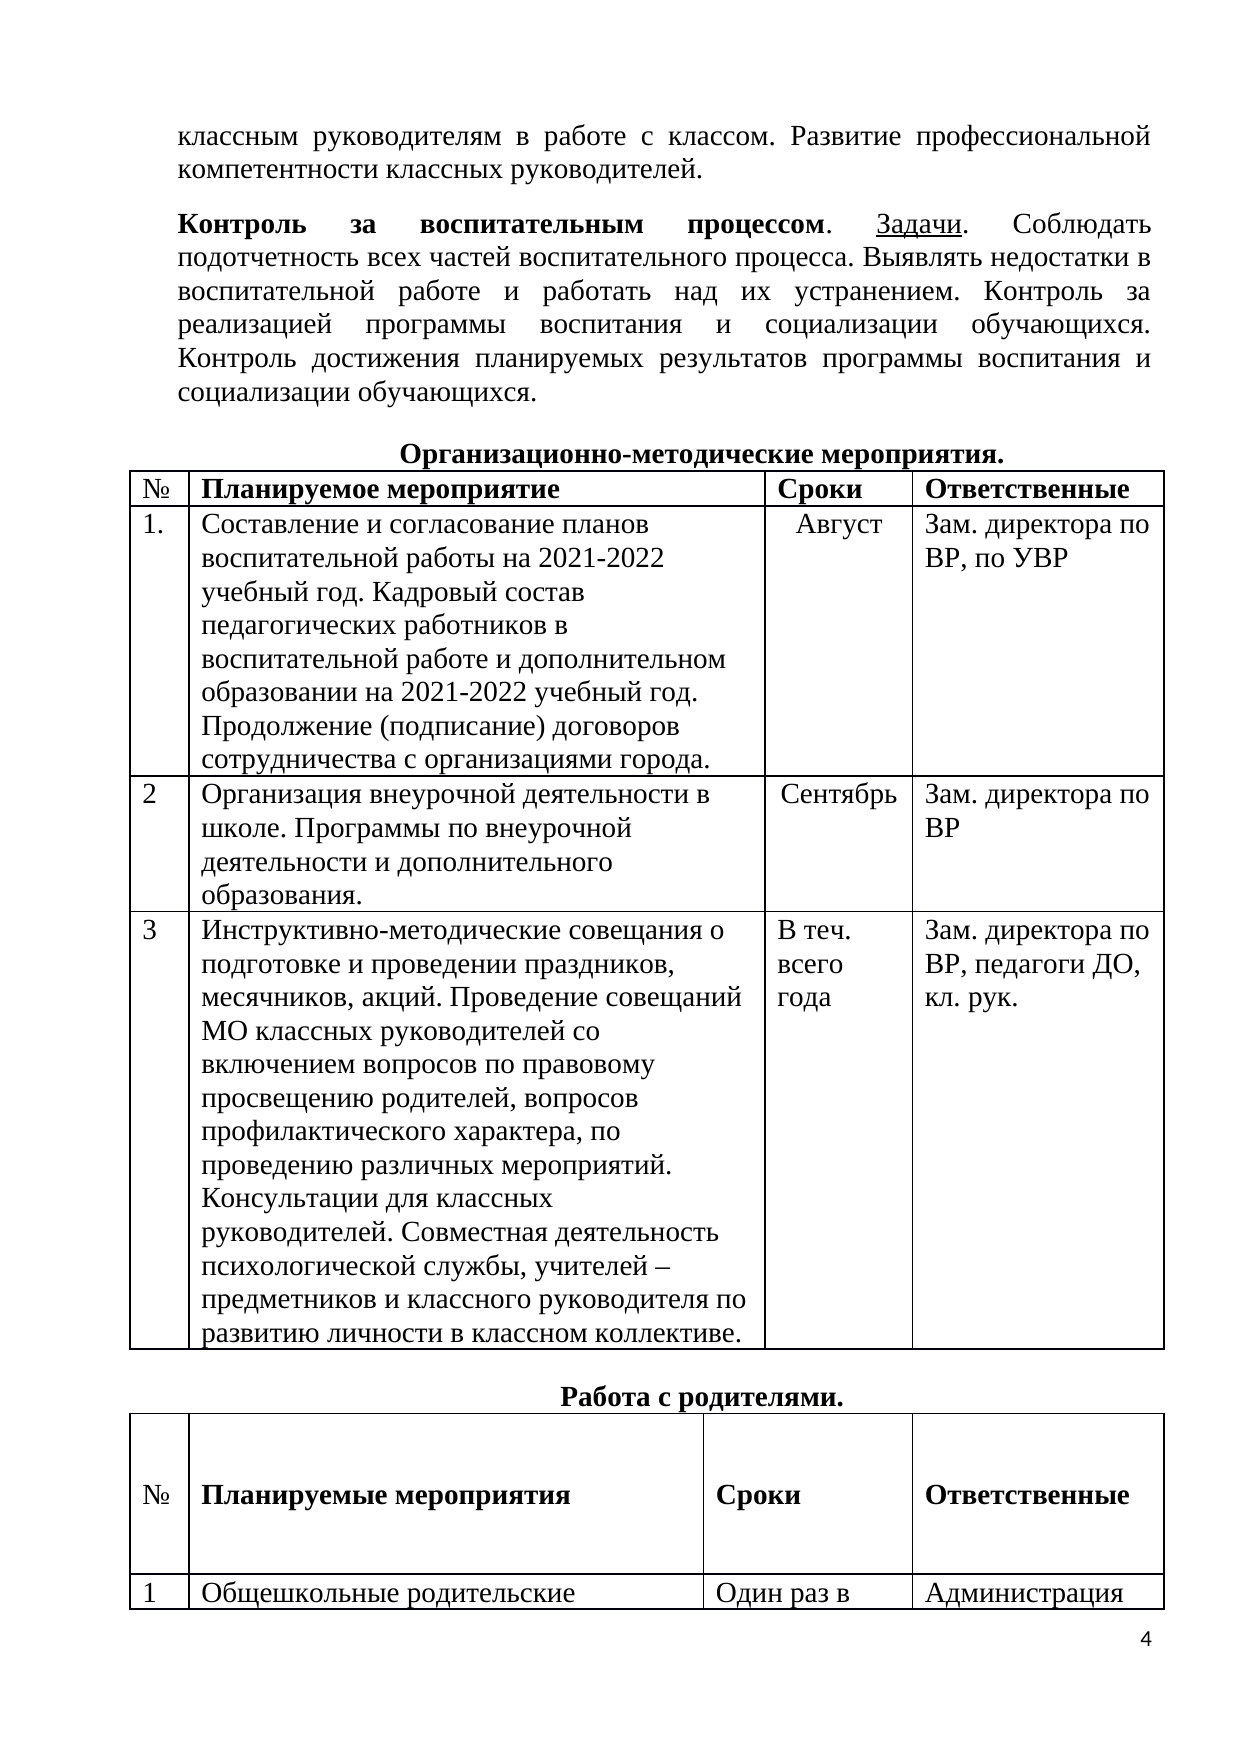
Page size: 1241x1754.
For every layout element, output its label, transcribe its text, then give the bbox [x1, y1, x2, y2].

table_header Сроки [766, 472, 912, 505]
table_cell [190, 1575, 703, 1608]
table_header Планируемые мероприятия [190, 1414, 703, 1573]
table_header Сроки [704, 1414, 912, 1573]
table_cell В теч. всего года [766, 912, 912, 1348]
table_cell Организация внеурочной деятельности в школе. Программы по внеурочной деятельности и дополнительного образования. [190, 777, 764, 911]
table_cell 1. [131, 507, 188, 775]
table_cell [704, 1575, 912, 1608]
text Организационно-методические мероприятия. [252, 436, 1152, 470]
table_cell Зам. директора по ВР, педагоги ДО, кл. рук. [913, 912, 1163, 1348]
table_header № [131, 472, 188, 505]
table_cell 2 [131, 777, 188, 911]
table_cell Зам. директора по ВР [913, 777, 1163, 911]
table_cell Сентябрь [766, 777, 912, 911]
table_cell Составление и согласование планов воспитательной работы на 2021-2022 учебный год. Кадровый состав педагогических работников в воспитательной работе и дополнительном образовании на 2021-2022 учебный год. Продолжение (подписание) договоров сотрудничества с организациями города. [190, 507, 764, 775]
table_cell Администрация школы [913, 1575, 1163, 1608]
table_cell 1 [131, 1575, 188, 1608]
table_cell Август [766, 507, 912, 775]
table_cell 3 [131, 912, 188, 1348]
table_cell Зам. директора по ВР, по УВР [913, 507, 1163, 775]
table_header Ответственные [913, 1414, 1163, 1573]
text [177, 118, 1152, 185]
table_header Планируемое мероприятие [190, 472, 764, 505]
text Контроль за воспитательным процессом. Задачи. Соблюдать подотчетность всех частей воспитательного процесса. Выявлять недостатки в воспитательной работе и работать над их устранением. Контроль за реализацией программы воспитания и социализации обучающихся. Контроль достижения планируемых результатов программы воспитания и социализации обучающихся. [177, 206, 1152, 407]
table_header № [131, 1414, 188, 1573]
text Работа с родителями. [252, 1379, 1152, 1413]
table_header Ответственные [913, 472, 1163, 505]
table_cell Инструктивно-методические совещания о подготовке и проведении праздников, месячников, акций. Проведение совещаний МО классных руководителей со включением вопросов по правовому просвещению родителей, вопросов профилактического характера, по проведению различных мероприятий. Консультации для классных руководителей. Совместная деятельность психологической службы, учителей – предметников и классного руководителя по развитию личности в классном коллективе. [190, 912, 764, 1348]
